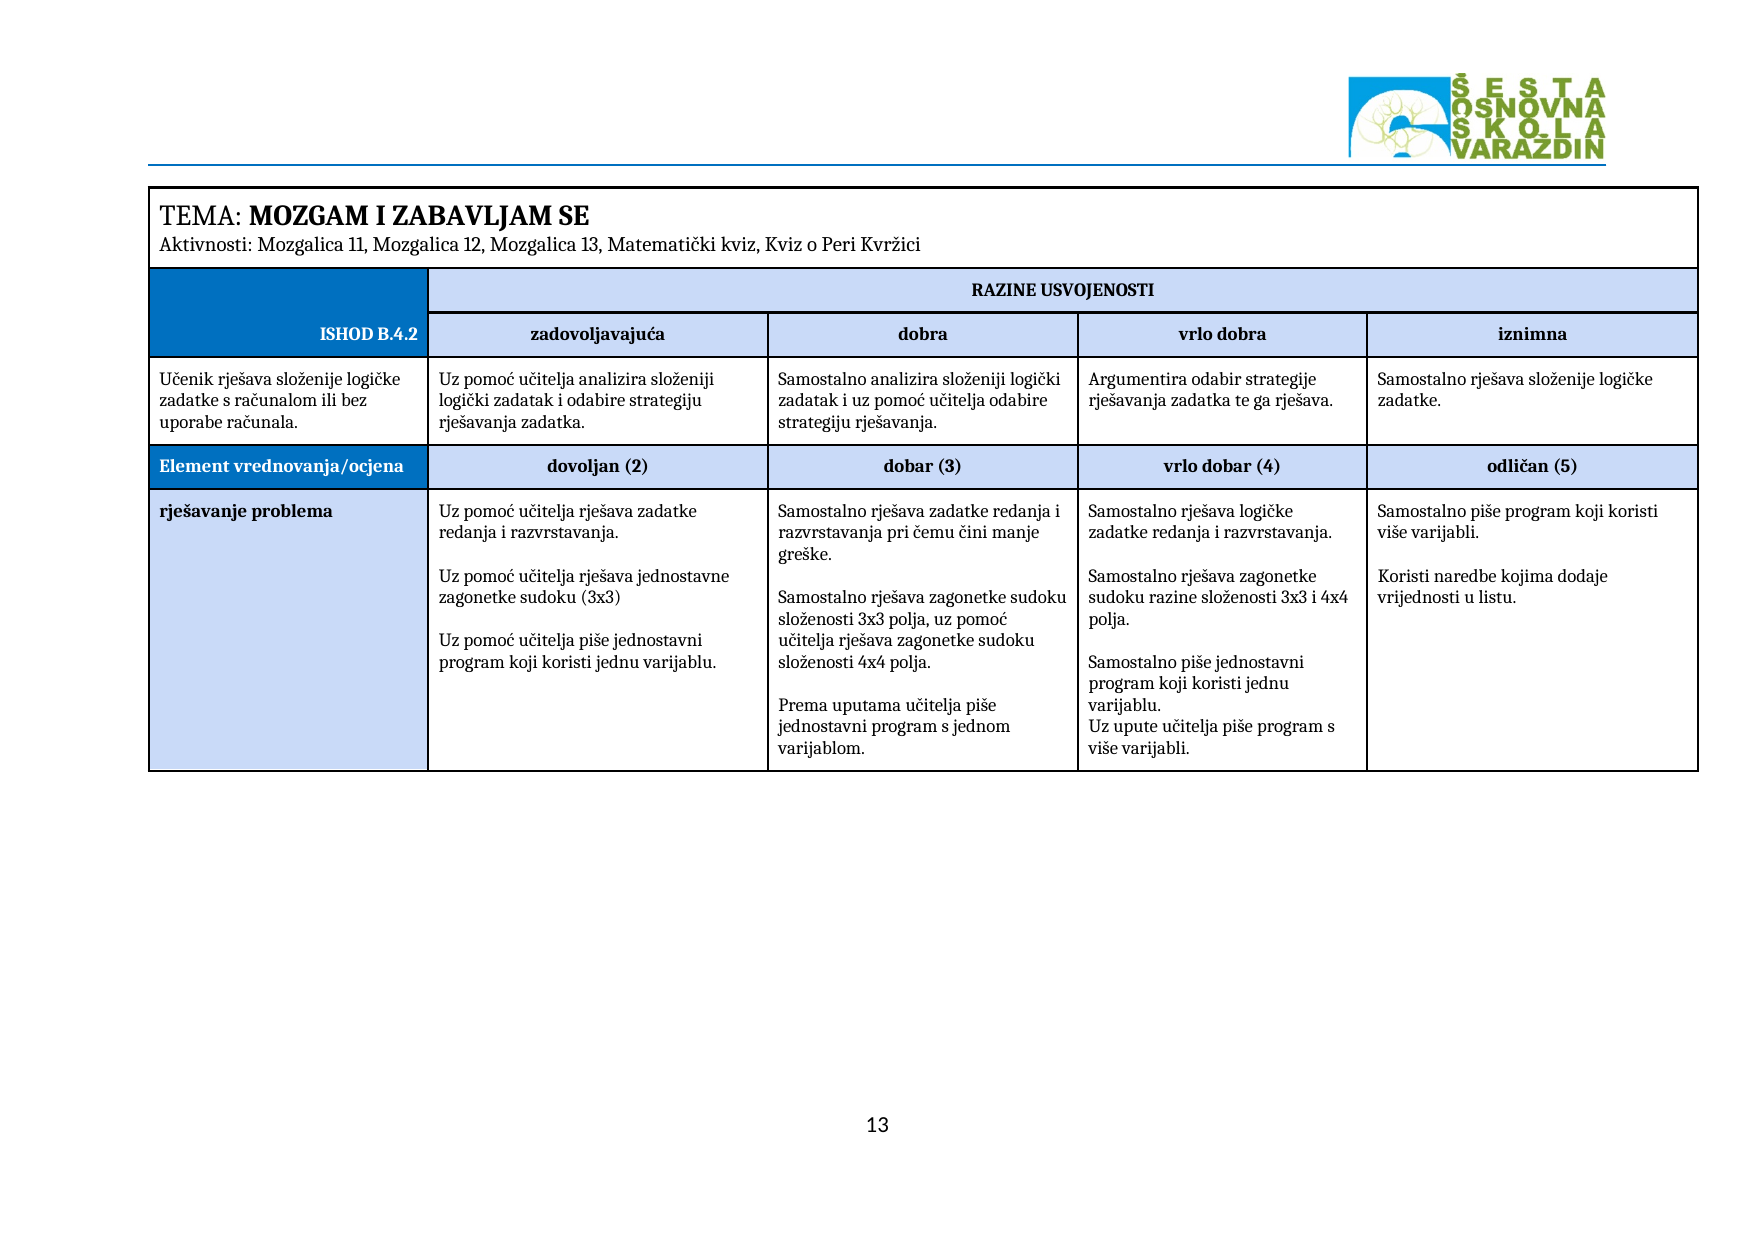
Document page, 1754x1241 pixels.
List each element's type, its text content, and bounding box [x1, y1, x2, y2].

picture [1348, 73, 1607, 163]
table_cell Samostalno piše program koji koristi više varijabli. Koristi naredbe kojima dodaje vrijednosti u listu. [1368, 490, 1697, 769]
table_cell vrlo dobra [1079, 314, 1366, 356]
table_header TEMA: MOZGAM I ZABAVLJAM SE Aktivnosti: Mozgalica 11, Mozgalica 12, Mozgalica 13, Matematički kviz, Kviz o Peri Kvržici [150, 189, 1697, 267]
table_cell zadovoljavajuća [429, 314, 767, 356]
table_cell Element vrednovanja/ocjena [150, 446, 427, 488]
table_cell iznimna [1368, 314, 1697, 356]
table_cell Samostalno rješava složenije logičke zadatke. [1368, 358, 1697, 443]
table_cell odličan (5) [1368, 446, 1697, 488]
table_cell RAZINE USVOJENOSTI [429, 269, 1697, 311]
table_cell Samostalno analizira složeniji logički zadatak i uz pomoć učitelja odabire strategiju rješavanja. [769, 358, 1077, 443]
table_cell Argumentira odabir strategije rješavanja zadatka te ga rješava. [1079, 358, 1366, 443]
table_cell ISHOD B.4.2 [150, 269, 427, 356]
table_cell dovoljan (2) [429, 446, 767, 488]
table_cell dobar (3) [769, 446, 1077, 488]
table_cell Samostalno rješava logičke zadatke redanja i razvrstavanja. Samostalno rješava zagonetke sudoku razine složenosti 3x3 i 4x4 polja. Samostalno piše jednostavni program koji koristi jednu varijablu. Uz upute učitelja piše program s više varijabli. [1079, 490, 1366, 769]
table_cell rješavanje problema [150, 490, 427, 769]
table_cell dobra [769, 314, 1077, 356]
table_cell Učenik rješava složenije logičke zadatke s računalom ili bez uporabe računala. [150, 358, 427, 443]
table_cell vrlo dobar (4) [1079, 446, 1366, 488]
table_cell Uz pomoć učitelja analizira složeniji logički zadatak i odabire strategiju rješavanja zadatka. [429, 358, 767, 443]
table_cell Uz pomoć učitelja rješava zadatke redanja i razvrstavanja. Uz pomoć učitelja rješava jednostavne zagonetke sudoku (3x3) Uz pomoć učitelja piše jednostavni program koji koristi jednu varijablu. [429, 490, 767, 769]
table_cell Samostalno rješava zadatke redanja i razvrstavanja pri čemu čini manje greške. Samostalno rješava zagonetke sudoku složenosti 3x3 polja, uz pomoć učitelja rješava zagonetke sudoku složenosti 4x4 polja. Prema uputama učitelja piše jednostavni program s jednom varijablom. [769, 490, 1077, 769]
